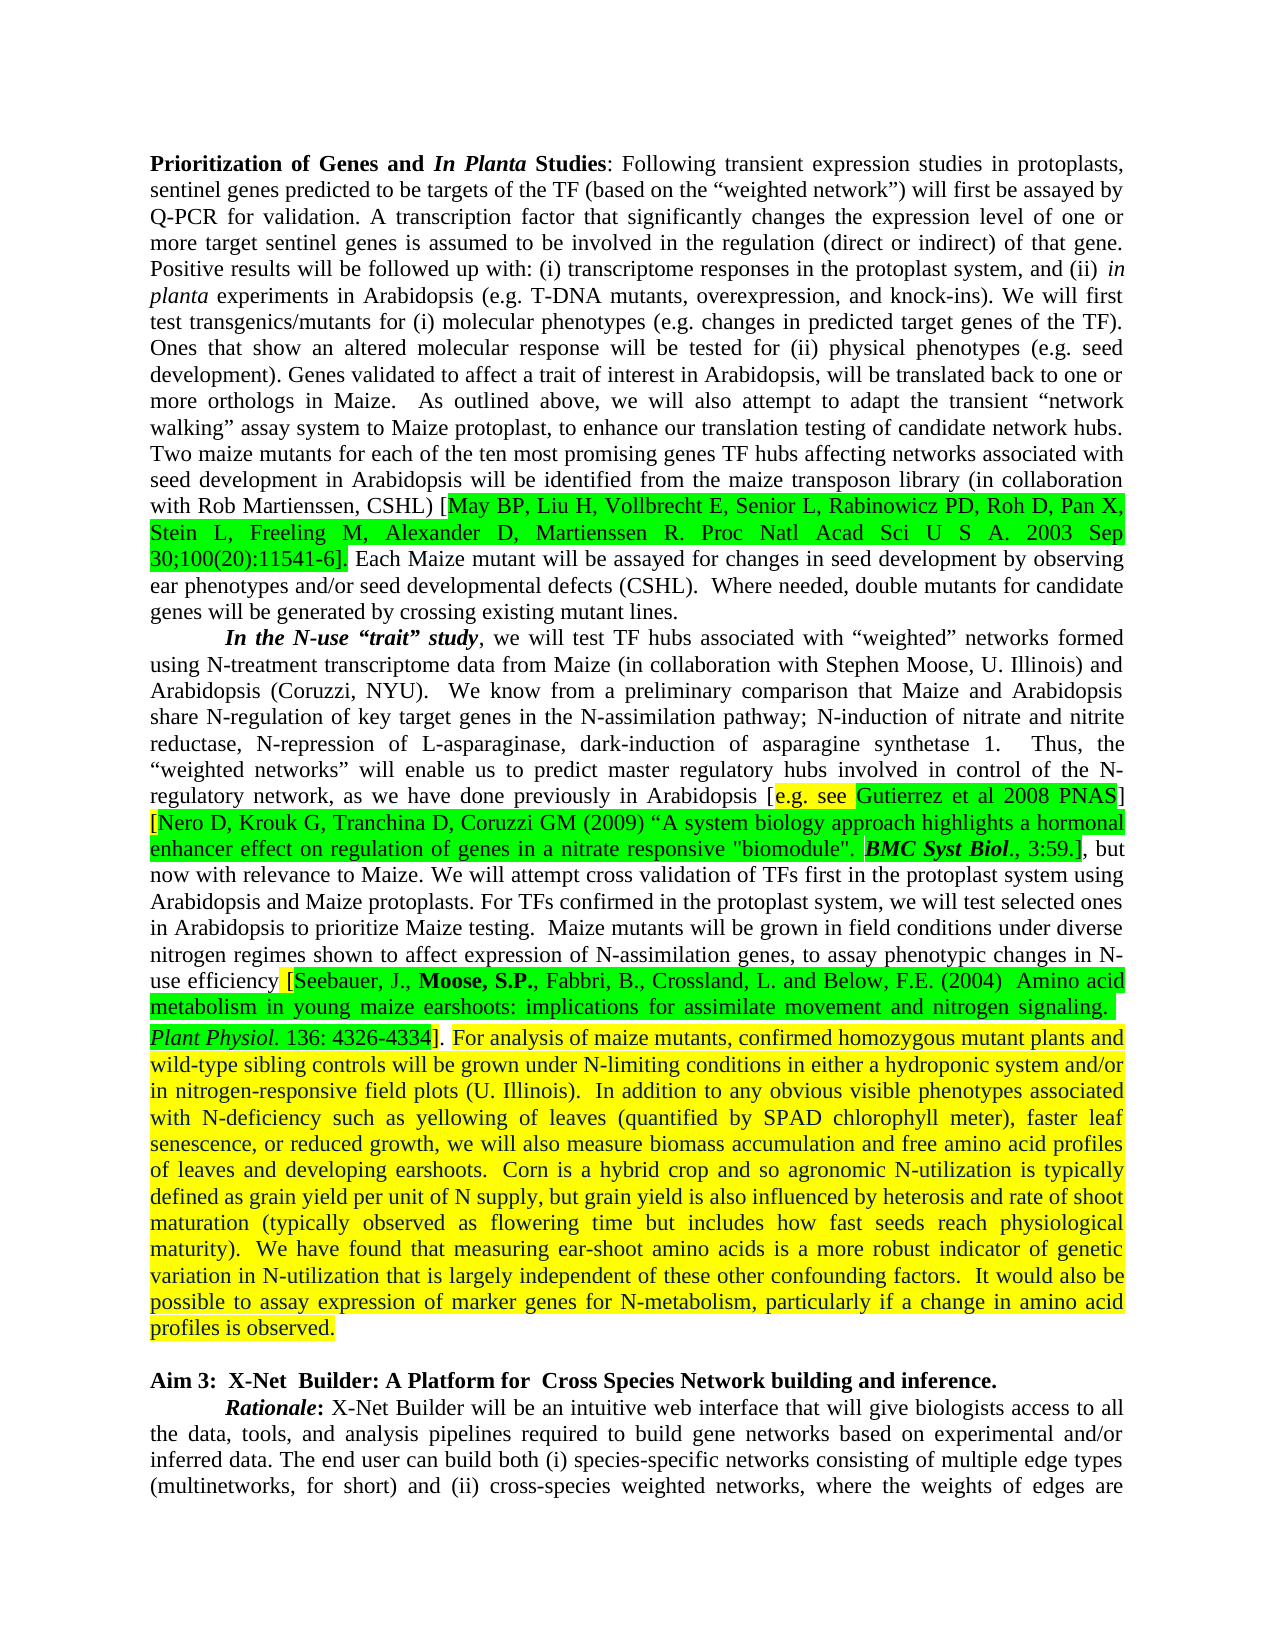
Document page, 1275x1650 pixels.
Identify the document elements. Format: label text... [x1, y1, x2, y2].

text Prioritization of Genes and In Planta Studies: Following transient expression studies in protoplasts, sentinel genes predicted to be targets of the TF (based on the “weighted network”) will first be assayed by Q-PCR for validation. A transcription factor that significantly changes the expression level of one or more target sentinel genes is assumed to be involved in the regulation (direct or indirect) of that gene. Positive results will be followed up with: (i) transcriptome responses in the protoplast system, and (ii) in planta experiments in Arabidopsis (e.g. T-DNA mutants, overexpression, and knock-ins). We will first test transgenics/mutants for (i) molecular phenotypes (e.g. changes in predicted target genes of the TF). Ones that show an altered molecular response will be tested for (ii) physical phenotypes (e.g. seed development). Genes validated to affect a trait of interest in Arabidopsis, will be translated back to one or more orthologs in Maize. As outlined above, we will also attempt to adapt the transient “network walking” assay system to Maize protoplast, to enhance our translation testing of candidate network hubs. Two maize mutants for each of the ten most promising genes TF hubs affecting networks associated with seed development in Arabidopsis will be identified from the maize transposon library (in collaboration with Rob Martienssen, CSHL) [May BP, Liu H, Vollbrecht E, Senior L, Rabinowicz PD, Roh D, Pan X, Stein L, Freeling M, Alexander D, Martienssen R. Proc Natl Acad Sci U S A. 2003 Sep 30;100(20):11541-6]. Each Maize mutant will be assayed for changes in seed development by observing ear phenotypes and/or seed developmental defects (CSHL). Where needed, double mutants for candidate genes will be generated by crossing existing mutant lines. [150, 150, 1125, 519]
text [150, 1393, 1125, 1499]
text Aim 3: X-Net Builder: A Platform for Cross Species Network building and inference. [150, 1367, 1125, 1393]
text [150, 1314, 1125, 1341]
text In the N-use “trait” study, we will test TF hubs associated with “weighted” networks formed using N-treatment transcriptome data from Maize (in collaboration with Stephen Moose, U. Illinois) and Arabidopsis (Coruzzi, NYU). We know from a preliminary comparison that Maize and Arabidopsis share N-regulation of key target genes in the N-assimilation pathway; N-induction of nitrate and nitrite reductase, N-repression of L-asparaginase, dark-induction of asparagine synthetase 1. Thus, the “weighted networks” will enable us to predict master regulatory hubs involved in control of the N-regulatory network, as we have done previously in Arabidopsis [e.g. see Gutierrez et al 2008 PNAS] [Nero D, Krouk G, Tranchina D, Coruzzi GM (2009) “A system biology approach highlights a hormonal enhancer effect on regulation of genes in a nitrate responsive "biomodule". BMC Syst Biol., 3:59.], but now with relevance to Maize. We will attempt cross validation of TFs first in the protoplast system using Arabidopsis and Maize protoplasts. For TFs confirmed in the protoplast system, we will test selected ones in Arabidopsis to prioritize Maize testing. Maize mutants will be grown in field conditions under diverse nitrogen regimes shown to affect expression of N-assimilation genes, to assay phenotypic changes in N-use efficiency [Seebauer, J., Moose, S.P., Fabbri, B., Crossland, L. and Below, F.E. (2004) Amino acid metabolism in young maize earshoots: implications for assimilate movement and nitrogen signaling. Plant Physiol. 136: 4326-4334]. For analysis of maize mutants, confirmed homozygous mutant plants and wild-type sibling controls will be grown under N-limiting conditions in either a hydroponic system and/or in nitrogen-responsive field plots (U. Illinois). In addition to any obvious visible phenotypes associated with N-deficiency such as yellowing of leaves (quantified by SPAD chlorophyll meter), faster leaf senescence, or reduced growth, we will also measure biomass accumulation and free amino acid profiles of leaves and developing earshoots. Corn is a hybrid crop and so agronomic N-utilization is typically defined as grain yield per unit of N supply, but grain yield is also influenced by heterosis and rate of shoot maturation (typically observed as flowering time but includes how fast seeds reach physiological maturity). We have found that measuring ear-shoot amino acids is a more robust indicator of genetic variation in N-utilization that is largely independent of these other confounding factors. It would also be possible to assay expression of marker genes for N-metabolism, particularly if a change in amino acid profiles is observed. [150, 624, 1125, 809]
